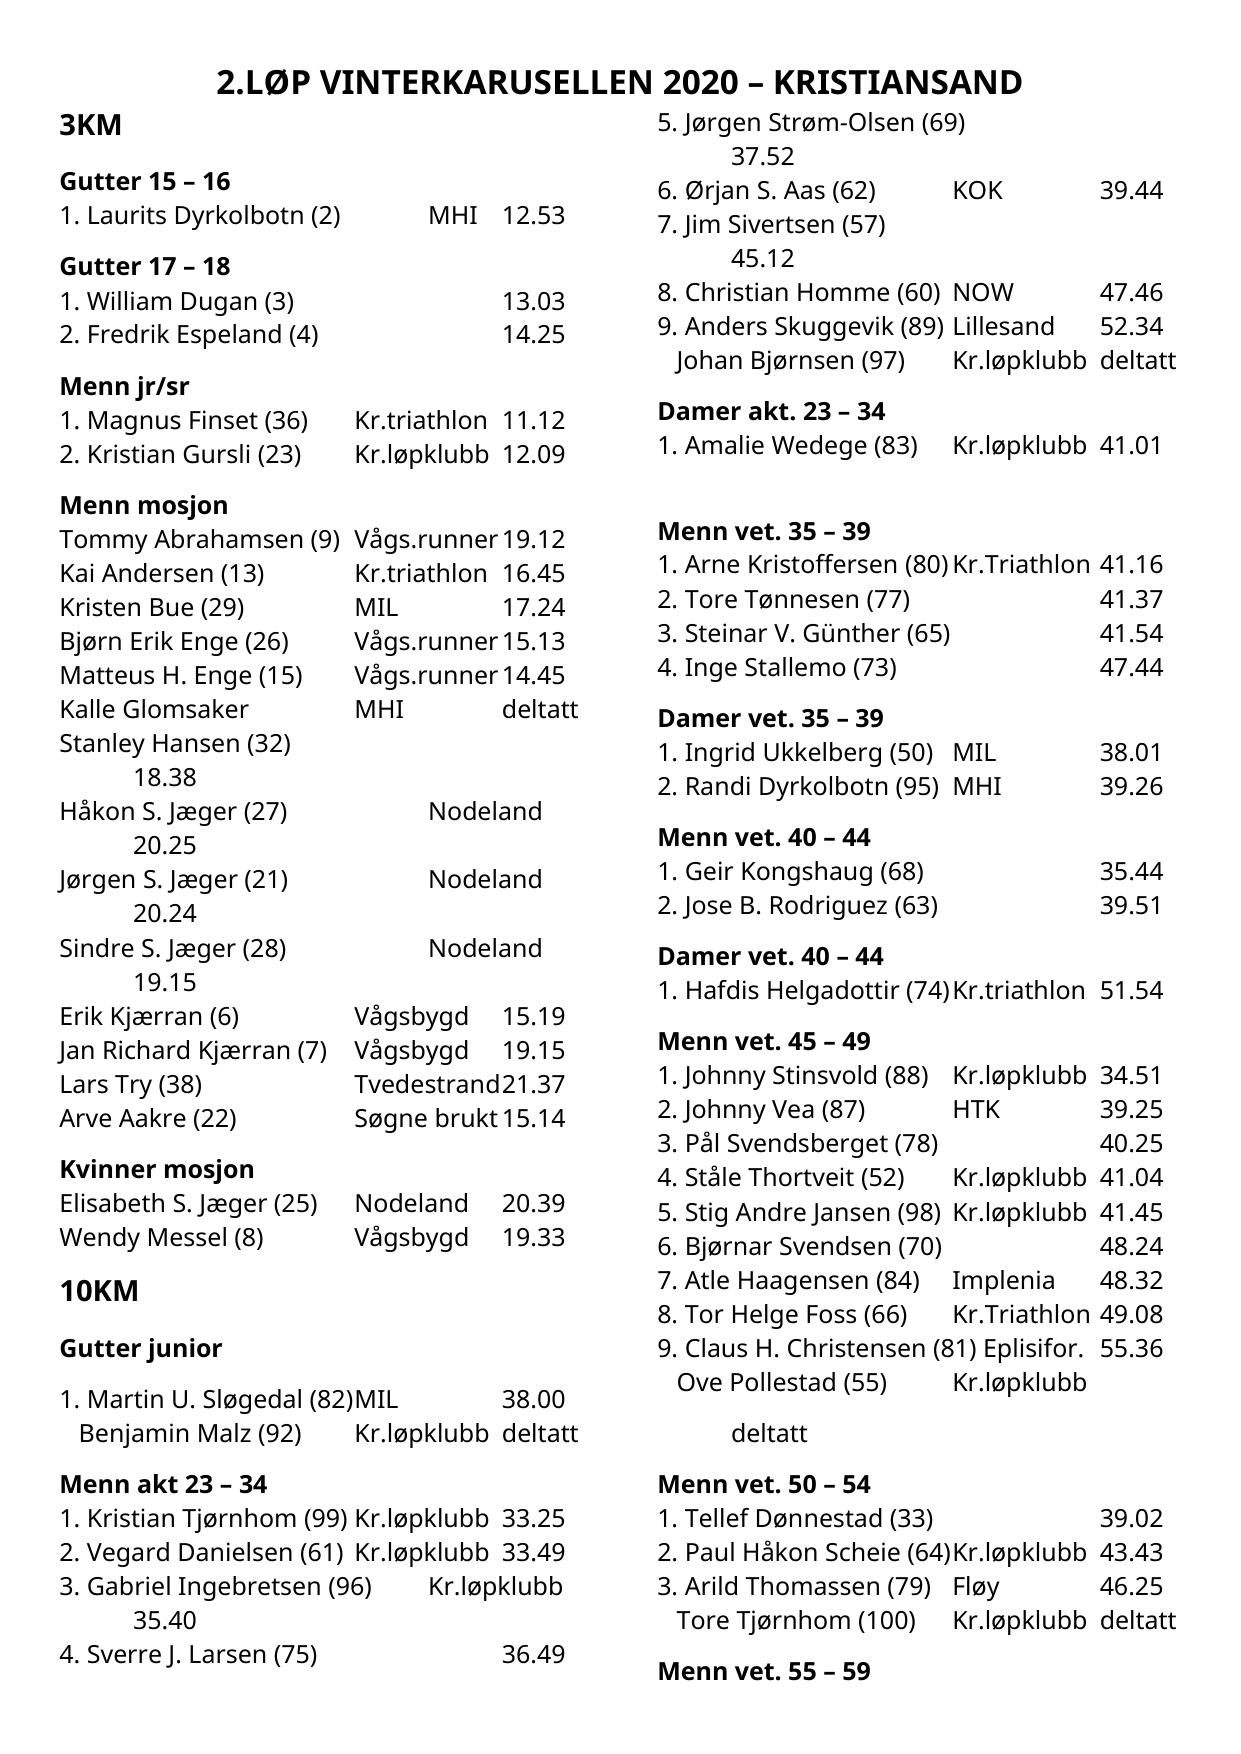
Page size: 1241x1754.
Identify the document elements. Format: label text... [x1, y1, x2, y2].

text Erik Kjærran (6) Vågsbygd 15.19 [59, 998, 583, 1032]
text 6. Bjørnar Svendsen (70) 48.24 [657, 1228, 1181, 1262]
text 2. Johnny Vea (87) HTK 39.25 [657, 1092, 1181, 1126]
text 3. Arild Thomassen (79) Fløy 46.25 [657, 1569, 1181, 1603]
text Benjamin Malz (92) Kr.løpklubb deltatt [59, 1415, 583, 1449]
text Gutter junior [59, 1330, 583, 1364]
text Kvinner mosjon [59, 1152, 583, 1186]
text Menn mosjon [59, 487, 583, 521]
text Kalle Glomsaker MHI deltatt [59, 692, 583, 726]
text 4. Ståle Thortveit (52) Kr.løpklubb 41.04 [657, 1160, 1181, 1194]
text Menn jr/sr [59, 368, 583, 402]
text Bjørn Erik Enge (26) Vågs.runner 15.13 [59, 624, 583, 658]
text 3. Steinar V. Günther (65) 41.54 [657, 615, 1181, 649]
text 1. Ingrid Ukkelberg (50) MIL 38.01 [657, 734, 1181, 768]
text 1. Arne Kristoffersen (80) Kr.Triathlon 41.16 [657, 547, 1181, 581]
text Kristen Bue (29) MIL 17.24 [59, 589, 583, 624]
text Menn akt 23 – 34 [59, 1466, 583, 1500]
text 1. William Dugan (3) 13.03 [59, 283, 583, 317]
text Jørgen S. Jæger (21) Nodeland 20.24 [59, 862, 583, 930]
text 2. Jose B. Rodriguez (63) 39.51 [657, 888, 1181, 922]
text 2. Fredrik Espeland (4) 14.25 [59, 317, 583, 351]
text Håkon S. Jæger (27) Nodeland 20.25 [59, 794, 583, 862]
text 4. Inge Stallemo (73) 47.44 [657, 649, 1181, 683]
text 8. Tor Helge Foss (66) Kr.Triathlon 49.08 [657, 1296, 1181, 1330]
text Damer vet. 40 – 44 [657, 939, 1181, 973]
text 9. Claus H. Christensen (81) Eplisifor. 55.36 [657, 1330, 1181, 1364]
text 9. Anders Skuggevik (89) Lillesand 52.34 [657, 309, 1181, 343]
text 1. Magnus Finset (36) Kr.triathlon 11.12 [59, 402, 583, 436]
text Tore Tjørnhom (100) Kr.løpklubb deltatt [657, 1603, 1181, 1637]
text 1. Geir Kongshaug (68) 35.44 [657, 854, 1181, 888]
text 2. Randi Dyrkolbotn (95) MHI 39.26 [657, 768, 1181, 803]
text 2. Paul Håkon Scheie (64) Kr.løpklubb 43.43 [657, 1535, 1181, 1569]
text 1. Tellef Dønnestad (33) 39.02 [657, 1501, 1181, 1535]
text 2. Tore Tønnesen (77) 41.37 [657, 581, 1181, 615]
text Menn vet. 40 – 44 [657, 819, 1181, 854]
text 7. Atle Haagensen (84) Implenia 48.32 [657, 1262, 1181, 1296]
text Matteus H. Enge (15) Vågs.runner 14.45 [59, 658, 583, 692]
text 3. Pål Svendsberget (78) 40.25 [657, 1126, 1181, 1160]
text Sindre S. Jæger (28) Nodeland 19.15 [59, 930, 583, 998]
text 10KM [59, 1271, 583, 1310]
text 7. Jim Sivertsen (57) 45.12 [657, 207, 1181, 275]
text Arve Aakre (22) Søgne brukt 15.14 [59, 1101, 583, 1134]
text 2. Kristian Gursli (23) Kr.løpklubb 12.09 [59, 436, 583, 470]
text Menn vet. 55 – 59 [657, 1654, 1181, 1688]
text 5. Stig Andre Jansen (98) Kr.løpklubb 41.45 [657, 1194, 1181, 1228]
text Stanley Hansen (32) 18.38 [59, 726, 583, 794]
text Jan Richard Kjærran (7) Vågsbygd 19.15 [59, 1032, 583, 1066]
text Damer akt. 23 – 34 [657, 394, 1181, 428]
text Lars Try (38) Tvedestrand 21.37 [59, 1066, 583, 1101]
text 8. Christian Homme (60) NOW 47.46 [657, 275, 1181, 309]
text 1. Amalie Wedege (83) Kr.løpklubb 41.01 [657, 428, 1181, 462]
text 2.LØP VINTERKARUSELLEN 2020 – KRISTIANSAND [59, 59, 1181, 104]
text 1. Hafdis Helgadottir (74) Kr.triathlon 51.54 [657, 973, 1181, 1007]
text 5. Jørgen Strøm-Olsen (69) 37.52 [657, 104, 1181, 173]
text Menn vet. 45 – 49 [657, 1024, 1181, 1058]
text 1. Johnny Stinsvold (88) Kr.løpklubb 34.51 [657, 1058, 1181, 1092]
text 3KM [59, 104, 583, 144]
text Wendy Messel (8) Vågsbygd 19.33 [59, 1220, 583, 1254]
text 1. Martin U. Sløgedal (82) MIL 38.00 [59, 1381, 583, 1415]
text 4. Sverre J. Larsen (75) 36.49 [59, 1637, 583, 1671]
text 1. Laurits Dyrkolbotn (2) MHI 12.53 [59, 198, 583, 232]
text 3. Gabriel Ingebretsen (96) Kr.løpklubb 35.40 [59, 1568, 583, 1637]
text 2. Vegard Danielsen (61) Kr.løpklubb 33.49 [59, 1534, 583, 1568]
text Gutter 15 – 16 [59, 164, 583, 198]
text Ove Pollestad (55) Kr.løpklubb deltatt [657, 1364, 1181, 1449]
text Menn vet. 50 – 54 [657, 1467, 1181, 1501]
text Menn vet. 35 – 39 [657, 513, 1181, 547]
text Kai Andersen (13) Kr.triathlon 16.45 [59, 556, 583, 589]
text Damer vet. 35 – 39 [657, 700, 1181, 734]
text 6. Ørjan S. Aas (62) KOK 39.44 [657, 173, 1181, 207]
text Elisabeth S. Jæger (25) Nodeland 20.39 [59, 1186, 583, 1220]
text Gutter 17 – 18 [59, 249, 583, 283]
text Johan Bjørnsen (97) Kr.løpklubb deltatt [657, 343, 1181, 377]
text Tommy Abrahamsen (9) Vågs.runner 19.12 [59, 521, 583, 556]
text 1. Kristian Tjørnhom (99) Kr.løpklubb 33.25 [59, 1500, 583, 1534]
